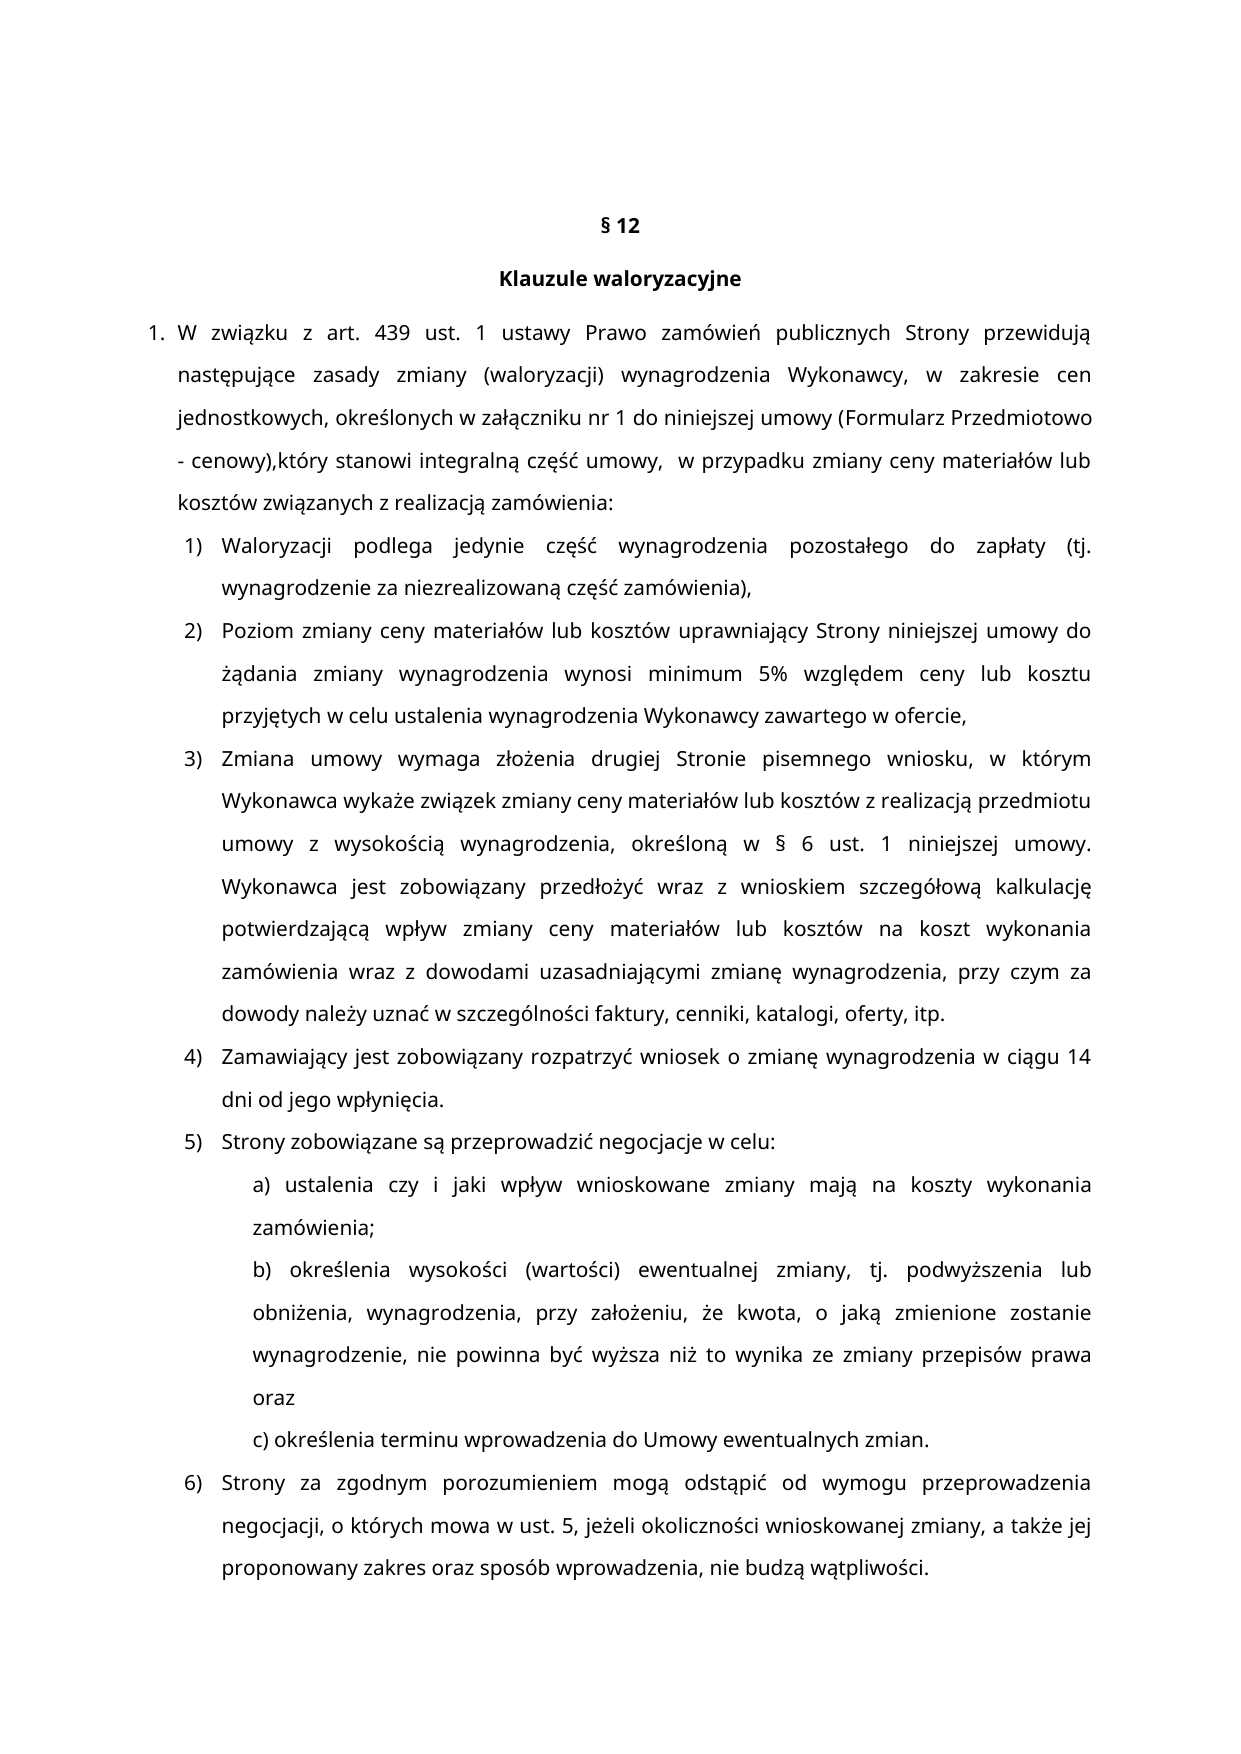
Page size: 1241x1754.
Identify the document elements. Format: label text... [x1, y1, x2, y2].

list c) określenia terminu wprowadzenia do Umowy ewentualnych zmian. [252, 1426, 1093, 1454]
list Zmiana umowy wymaga złożenia drugiej Stronie pisemnego wniosku, w którym Wykonawca wykaże związek zmiany ceny materiałów lub kosztów z realizacją przedmiotu umowy z wysokością wynagrodzenia, określoną w § 6 ust. 1 niniejszej umowy. Wykonawca jest zobowiązany przedłożyć wraz z wnioskiem szczegółową kalkulację potwierdzającą wpływ zmiany ceny materiałów lub kosztów na koszt wykonania zamówienia wraz z dowodami uzasadniającymi zmianę wynagrodzenia, przy czym za dowody należy uznać w szczególności faktury, cenniki, katalogi, oferty, itp. [184, 744, 1093, 1028]
list b) określenia wysokości (wartości) ewentualnej zmiany, tj. podwyższenia lub obniżenia, wynagrodzenia, przy założeniu, że kwota, o jaką zmienione zostanie wynagrodzenie, nie powinna być wyższa niż to wynika ze zmiany przepisów prawa oraz [252, 1255, 1093, 1411]
list Strony za zgodnym porozumieniem mogą odstąpić od wymogu przeprowadzenia negocjacji, o których mowa w ust. 5, jeżeli okoliczności wnioskowanej zmiany, a także jej proponowany zakres oraz sposób wprowadzenia, nie budzą wątpliwości. [184, 1468, 1093, 1582]
text Klauzule waloryzacyjne [148, 264, 1093, 293]
list Poziom zmiany ceny materiałów lub kosztów uprawniający Strony niniejszej umowy do żądania zmiany wynagrodzenia wynosi minimum 5% względem ceny lub kosztu przyjętych w celu ustalenia wynagrodzenia Wykonawcy zawartego w ofercie, [184, 616, 1093, 730]
text § 12 [148, 211, 1093, 239]
list Strony zobowiązane są przeprowadzić negocjacje w celu: [184, 1127, 1093, 1156]
list Zamawiający jest zobowiązany rozpatrzyć wniosek o zmianę wynagrodzenia w ciągu 14 dni od jego wpłynięcia. [184, 1042, 1093, 1113]
list a) ustalenia czy i jaki wpływ wnioskowane zmiany mają na koszty wykonania zamówienia; [252, 1170, 1093, 1241]
list W związku z art. 439 ust. 1 ustawy Prawo zamówień publicznych Strony przewidują następujące zasady zmiany (waloryzacji) wynagrodzenia Wykonawcy, w zakresie cen jednostkowych, określonych w załączniku nr 1 do niniejszej umowy (Formularz Przedmiotowo - cenowy),który stanowi integralną część umowy, w przypadku zmiany ceny materiałów lub kosztów związanych z realizacją zamówienia: [148, 318, 1093, 517]
list Waloryzacji podlega jedynie część wynagrodzenia pozostałego do zapłaty (tj. wynagrodzenie za niezrealizowaną część zamówienia), [184, 531, 1093, 602]
